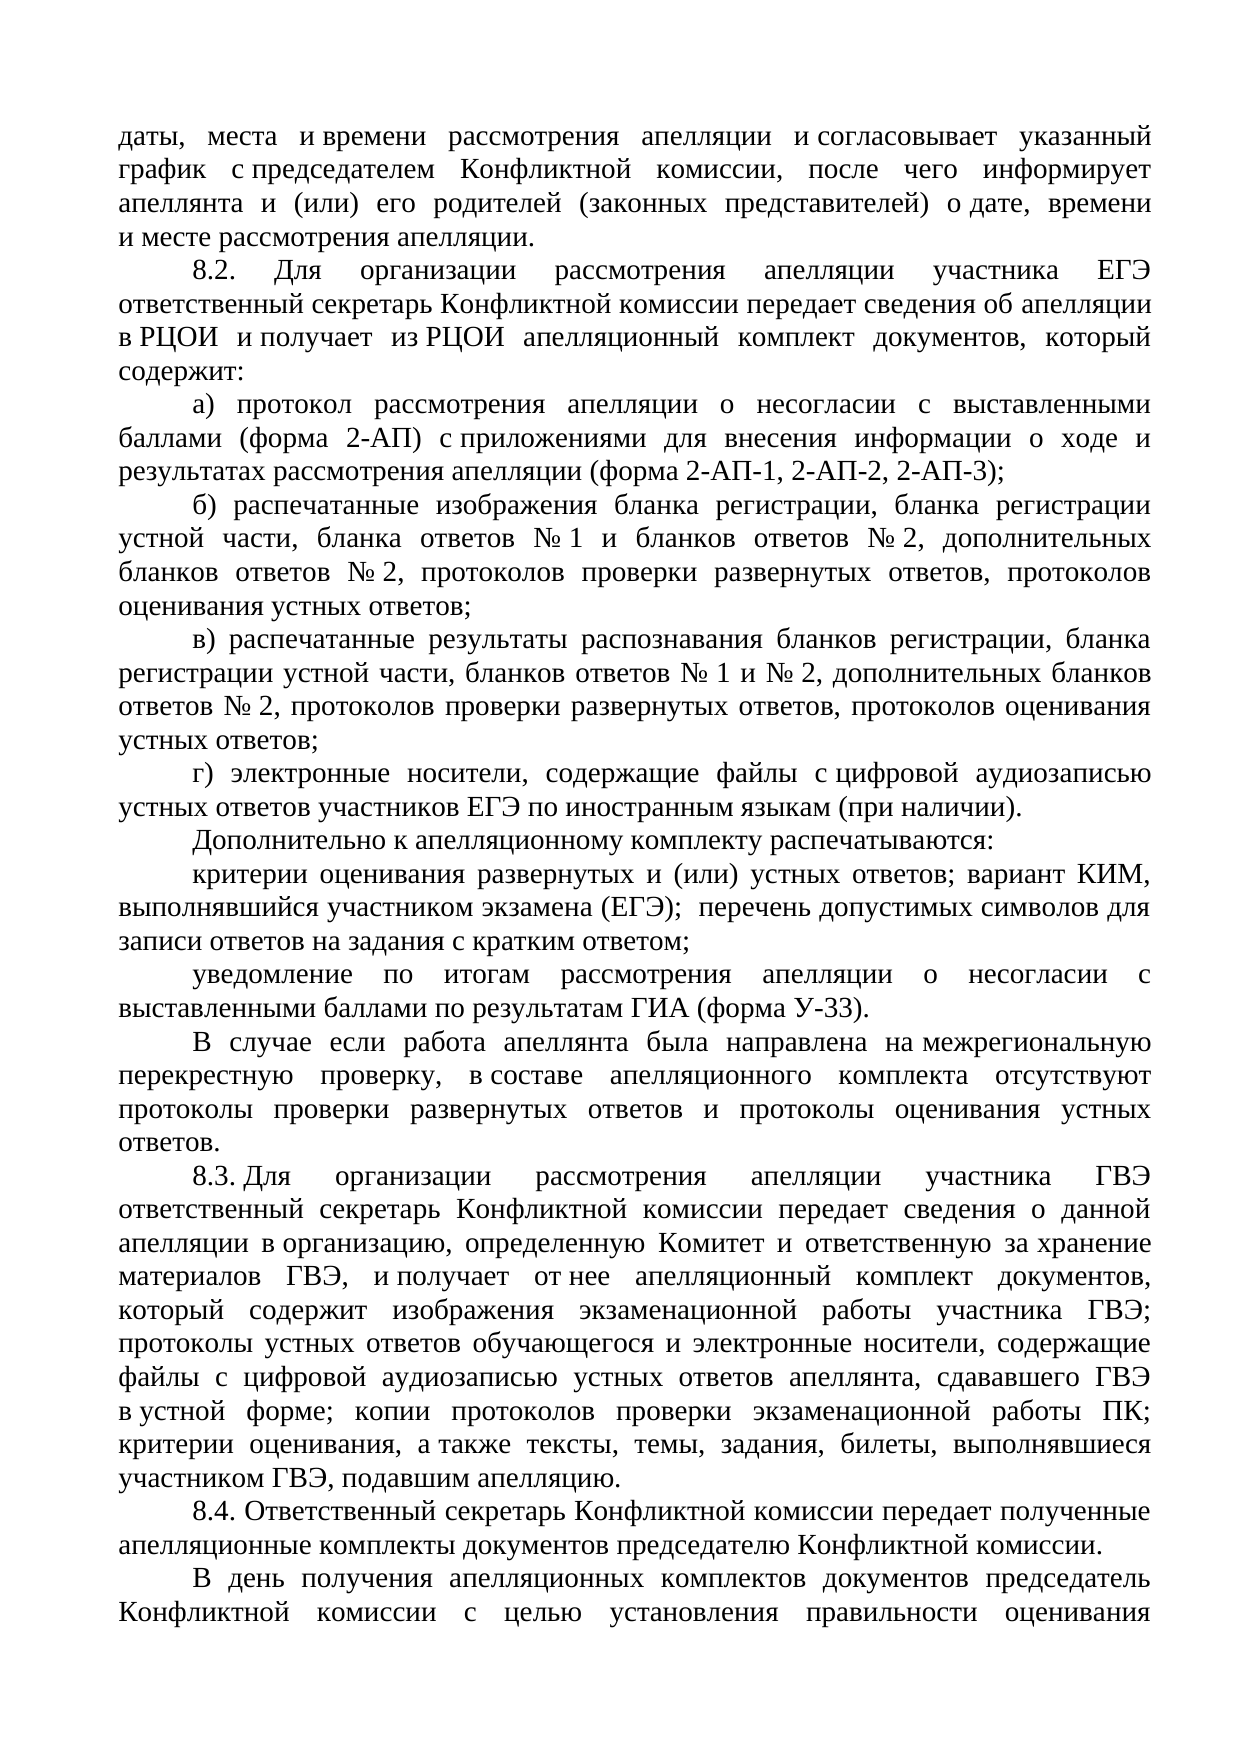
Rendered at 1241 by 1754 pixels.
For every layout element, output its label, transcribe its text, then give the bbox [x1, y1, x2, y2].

text 8.4. Ответственный секретарь Конфликтной комиссии передает полученные апелляционные комплекты документов председателю Конфликтной комиссии. [118, 1493, 1152, 1560]
text критерии оценивания развернутых и (или) устных ответов; вариант КИМ, выполнявшийся участником экзамена (ЕГЭ); перечень допустимых символов для записи ответов на задания с кратким ответом; [118, 856, 1152, 957]
list 8.2. Для организации рассмотрения апелляции участника ЕГЭ ответственный секретарь Конфликтной комиссии передает сведения об апелляции в РЦОИ и получает из РЦОИ апелляционный комплект документов, который содержит: [118, 252, 1152, 386]
text 8.3. Для организации рассмотрения апелляции участника ГВЭ ответственный секретарь Конфликтной комиссии передает сведения о данной апелляции в организацию, определенную Комитет и ответственную за хранение материалов ГВЭ, и получает от нее апелляционный комплект документов, который содержит изображения экзаменационной работы участника ГВЭ; протоколы устных ответов обучающегося и электронные носители, содержащие файлы с цифровой аудиозаписью устных ответов апеллянта, сдававшего ГВЭ в устной форме; копии протоколов проверки экзаменационной работы ПК; критерии оценивания, а также тексты, темы, задания, билеты, выполнявшиеся участником ГВЭ, подавшим апелляцию. [118, 1158, 1152, 1493]
text б) распечатанные изображения бланка регистрации, бланка регистрации устной части, бланка ответов № 1 и бланков ответов № 2, дополнительных бланков ответов № 2, протоколов проверки развернутых ответов, протоколов оценивания устных ответов; [118, 487, 1152, 621]
text В случае если работа апеллянта была направлена на межрегиональную перекрестную проверку, в составе апелляционного комплекта отсутствуют протоколы проверки развернутых ответов и протоколы оценивания устных ответов. [118, 1024, 1152, 1158]
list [118, 1560, 1152, 1627]
text уведомление по итогам рассмотрения апелляции о несогласии с выставленными баллами по результатам ГИА (форма У-33). [118, 957, 1152, 1024]
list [118, 118, 1152, 252]
text г) электронные носители, содержащие файлы с цифровой аудиозаписью устных ответов участников ЕГЭ по иностранным языкам (при наличии). [118, 755, 1152, 822]
text Дополнительно к апелляционному комплекту распечатываются: [118, 822, 1152, 856]
text в) распечатанные результаты распознавания бланков регистрации, бланка регистрации устной части, бланков ответов № 1 и № 2, дополнительных бланков ответов № 2, протоколов проверки развернутых ответов, протоколов оценивания устных ответов; [118, 621, 1152, 755]
text а) протокол рассмотрения апелляции о несогласии с выставленными баллами (форма 2-АП) с приложениями для внесения информации о ходе и результатах рассмотрения апелляции (форма 2-АП-1, 2-АП-2, 2-АП-3); [118, 386, 1152, 487]
